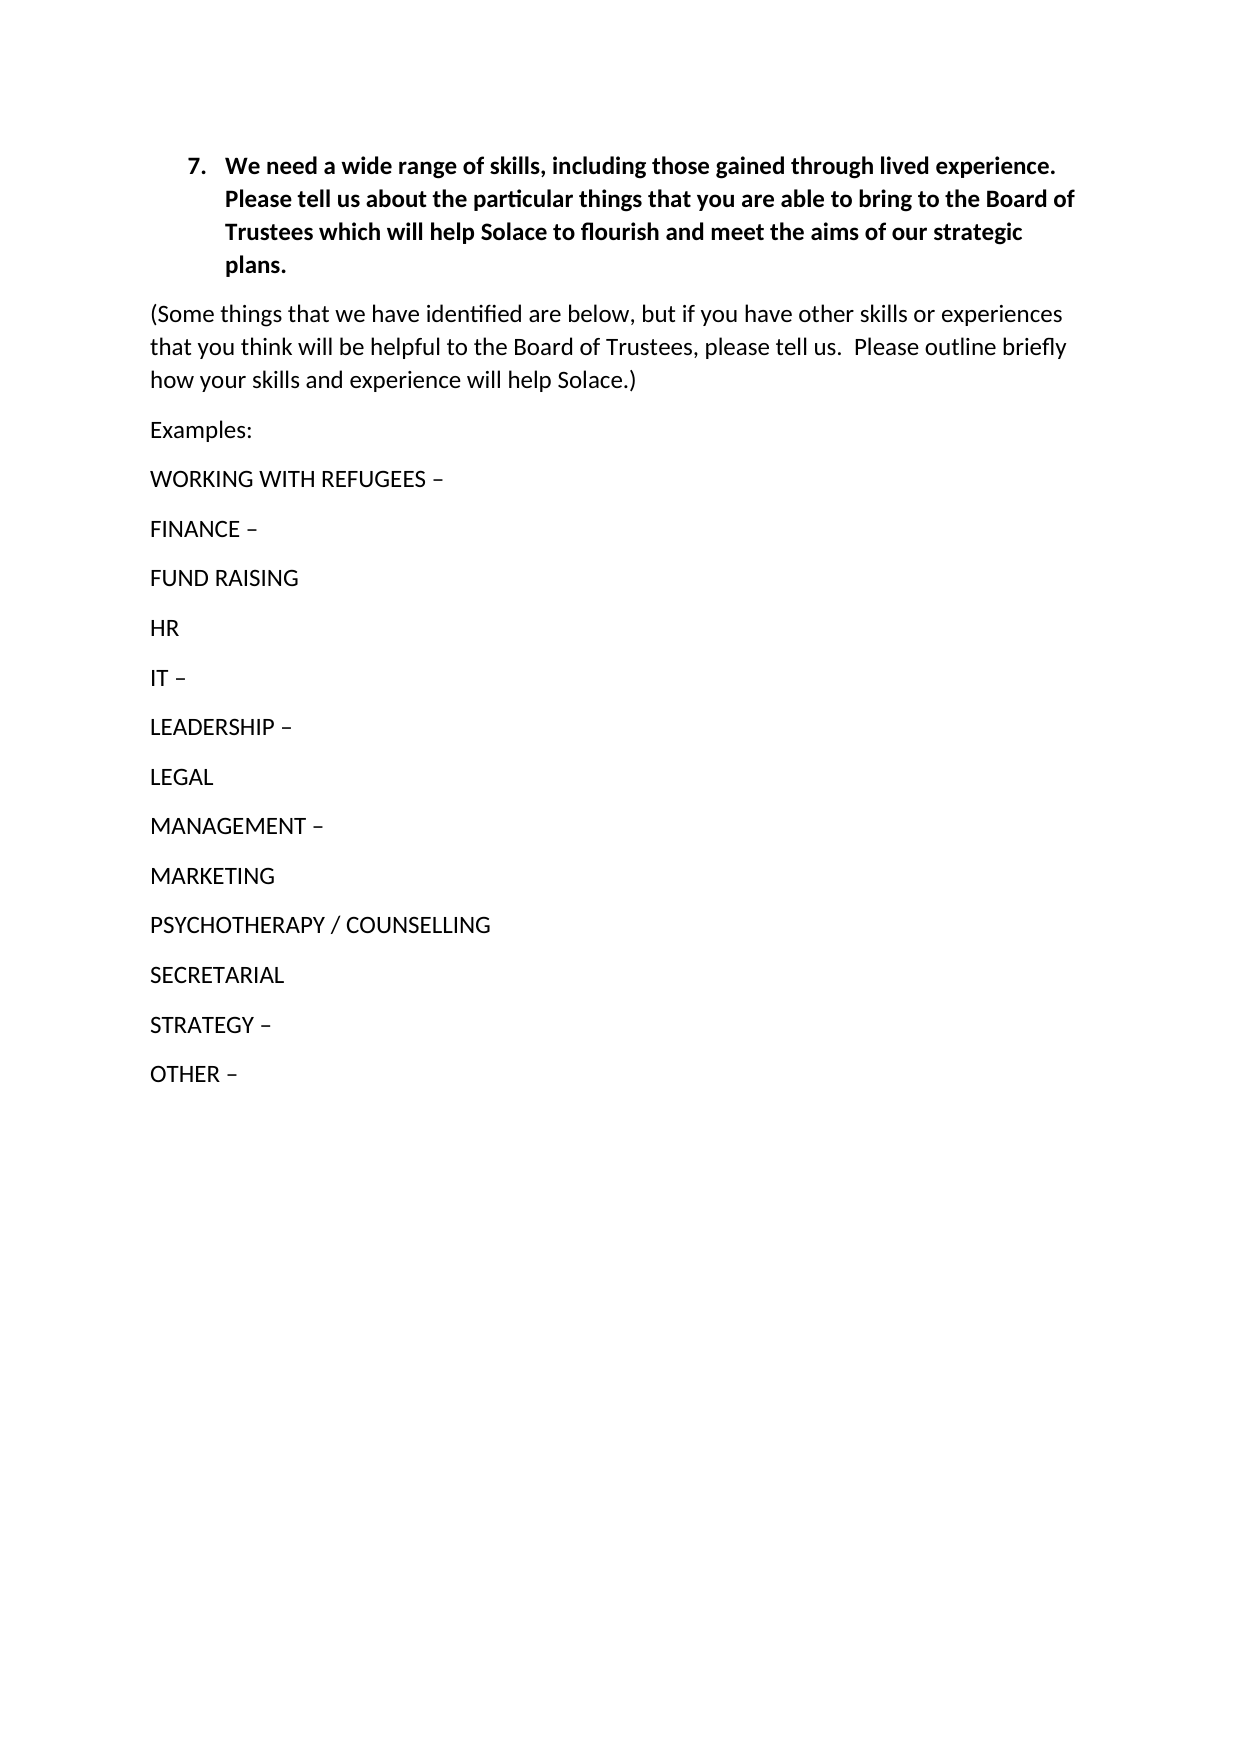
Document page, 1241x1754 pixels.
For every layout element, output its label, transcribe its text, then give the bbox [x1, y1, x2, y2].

text OTHER – [150, 1058, 1090, 1089]
text STRATEGY – [150, 1009, 1090, 1039]
text PSYCHOTHERAPY / COUNSELLING [150, 909, 1090, 940]
text MARKETING [150, 860, 1090, 891]
text FUND RAISING [150, 562, 1090, 593]
text WORKING WITH REFUGEES – [150, 463, 1090, 494]
text MANAGEMENT – [150, 810, 1090, 841]
text HR [150, 612, 1090, 643]
text LEADERSHIP – [150, 711, 1090, 742]
text Examples: [150, 414, 1090, 444]
text IT – [150, 662, 1090, 692]
text FINANCE – [150, 513, 1090, 543]
text LEGAL [150, 761, 1090, 791]
text SECRETARIAL [150, 959, 1090, 990]
text (Some things that we have identified are below, but if you have other skills or experiences that you think will be helpful to the Board of Trustees, please tell us. Please outline briefly how your skills and experience will help Solace.) [150, 298, 1090, 395]
list We need a wide range of skills, including those gained through lived experience. Please tell us about the particular things that you are able to bring to the Board of Trustees which will help Solace to flourish and meet the aims of our strategic plans. [187, 150, 1090, 279]
